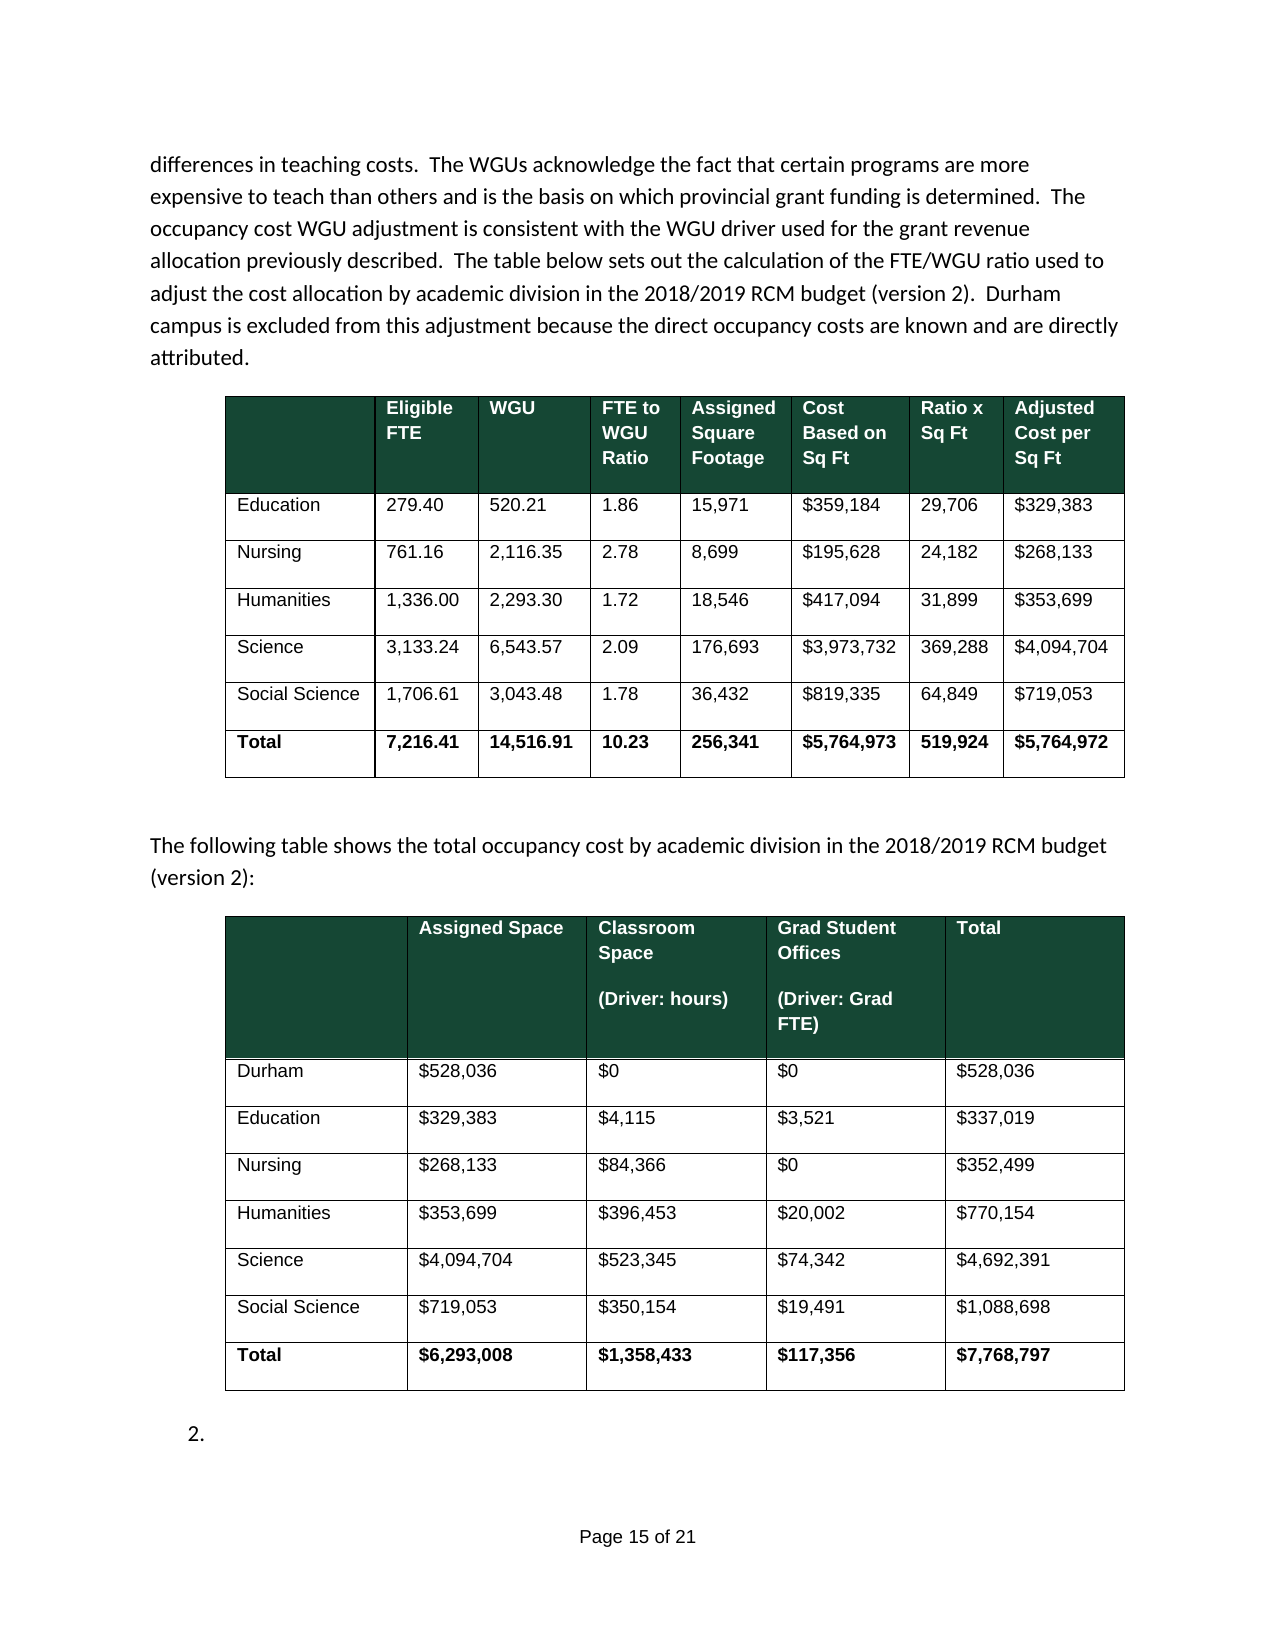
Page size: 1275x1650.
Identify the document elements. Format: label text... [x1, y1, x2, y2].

table_cell 10.23 [591, 731, 680, 777]
table_cell $19,491 [767, 1296, 945, 1342]
table_cell Total [226, 1343, 407, 1389]
table_cell Social Science [226, 1296, 407, 1342]
table_cell $4,692,391 [946, 1249, 1124, 1295]
table_cell $719,053 [408, 1296, 586, 1342]
table_cell 6,543.57 [479, 636, 590, 682]
table_cell 36,432 [681, 683, 791, 729]
table_cell $353,699 [1004, 589, 1124, 635]
table_cell 1.86 [591, 494, 680, 540]
table_cell $396,453 [587, 1201, 766, 1248]
table_cell 2,293.30 [479, 589, 590, 635]
table_header Eligible FTE [376, 397, 478, 493]
table_cell $84,366 [587, 1154, 766, 1200]
table_cell 15,971 [681, 494, 791, 540]
table_cell $117,356 [767, 1343, 945, 1389]
table_cell $4,094,704 [1004, 636, 1124, 682]
table_cell Science [226, 636, 374, 682]
table_cell $359,184 [792, 494, 909, 540]
table_cell $350,154 [587, 1296, 766, 1342]
table_cell $20,002 [767, 1201, 945, 1248]
table_cell 7,216.41 [376, 731, 478, 777]
table_cell 1.78 [591, 683, 680, 729]
table_cell Education [226, 494, 374, 540]
table_cell $4,115 [587, 1107, 766, 1153]
table_cell 24,182 [910, 541, 1003, 588]
table_cell $268,133 [1004, 541, 1124, 588]
table_cell $337,019 [946, 1107, 1124, 1153]
table_cell $353,699 [408, 1201, 586, 1248]
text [150, 150, 1125, 371]
table_header Classroom Space (Driver: hours) [587, 917, 766, 1058]
table_cell $5,764,972 [1004, 731, 1124, 777]
table_cell $0 [767, 1154, 945, 1200]
table_cell Nursing [226, 541, 374, 588]
table_cell $719,053 [1004, 683, 1124, 729]
table_cell 176,693 [681, 636, 791, 682]
table_cell $770,154 [946, 1201, 1124, 1248]
table_cell $417,094 [792, 589, 909, 635]
table_cell $0 [587, 1060, 766, 1106]
table_cell Nursing [226, 1154, 407, 1200]
table_header Adjusted Cost per Sq Ft [1004, 397, 1124, 493]
table_header Total [946, 917, 1124, 1058]
table_cell 14,516.91 [479, 731, 590, 777]
table_cell 2.09 [591, 636, 680, 682]
table_cell $3,973,732 [792, 636, 909, 682]
table_cell $74,342 [767, 1249, 945, 1295]
table_header Assigned Square Footage [681, 397, 791, 493]
table_header WGU [479, 397, 590, 493]
table_cell $329,383 [408, 1107, 586, 1153]
table_cell 1.72 [591, 589, 680, 635]
table_cell 2.78 [591, 541, 680, 588]
table_cell 2,116.35 [479, 541, 590, 588]
table_cell $352,499 [946, 1154, 1124, 1200]
table_cell 29,706 [910, 494, 1003, 540]
table_header Ratio x Sq Ft [910, 397, 1003, 493]
table_cell $4,094,704 [408, 1249, 586, 1295]
table_cell 761.16 [376, 541, 478, 588]
table_cell $268,133 [408, 1154, 586, 1200]
table_header Cost Based on Sq Ft [792, 397, 909, 493]
table_cell $195,628 [792, 541, 909, 588]
table_cell 3,133.24 [376, 636, 478, 682]
table_cell $819,335 [792, 683, 909, 729]
table_cell $3,521 [767, 1107, 945, 1153]
table_cell $528,036 [408, 1060, 586, 1106]
table_cell 519,924 [910, 731, 1003, 777]
table_cell 369,288 [910, 636, 1003, 682]
table_cell $523,345 [587, 1249, 766, 1295]
table_cell $0 [767, 1060, 945, 1106]
table_cell 256,341 [681, 731, 791, 777]
table_cell 31,899 [910, 589, 1003, 635]
table_cell $528,036 [946, 1060, 1124, 1106]
table_cell 3,043.48 [479, 683, 590, 729]
table_cell 279.40 [376, 494, 478, 540]
table_cell Total [226, 731, 374, 777]
table_cell $5,764,973 [792, 731, 909, 777]
table_header [226, 917, 407, 1058]
table_cell Science [226, 1249, 407, 1295]
table_header Grad Student Offices (Driver: Grad FTE) [767, 917, 945, 1058]
table_cell Durham [226, 1060, 407, 1106]
table_cell 520.21 [479, 494, 590, 540]
table_cell Social Science [226, 683, 374, 729]
table_cell 64,849 [910, 683, 1003, 729]
table_cell $1,088,698 [946, 1296, 1124, 1342]
table_cell 8,699 [681, 541, 791, 588]
table_header FTE to WGU Ratio [591, 397, 680, 493]
table_cell 1,336.00 [376, 589, 478, 635]
text The following table shows the total occupancy cost by academic division in the 2018/2019 RCM budget (version 2): [150, 831, 1125, 891]
table_cell Humanities [226, 589, 374, 635]
table_header [226, 397, 374, 493]
table_header Assigned Space [408, 917, 586, 1058]
table_cell $329,383 [1004, 494, 1124, 540]
table_cell $1,358,433 [587, 1343, 766, 1389]
table_cell Education [226, 1107, 407, 1153]
table_cell 18,546 [681, 589, 791, 635]
table_cell $6,293,008 [408, 1343, 586, 1389]
table_cell 1,706.61 [376, 683, 478, 729]
table_cell $7,768,797 [946, 1343, 1124, 1389]
table_cell Humanities [226, 1201, 407, 1248]
